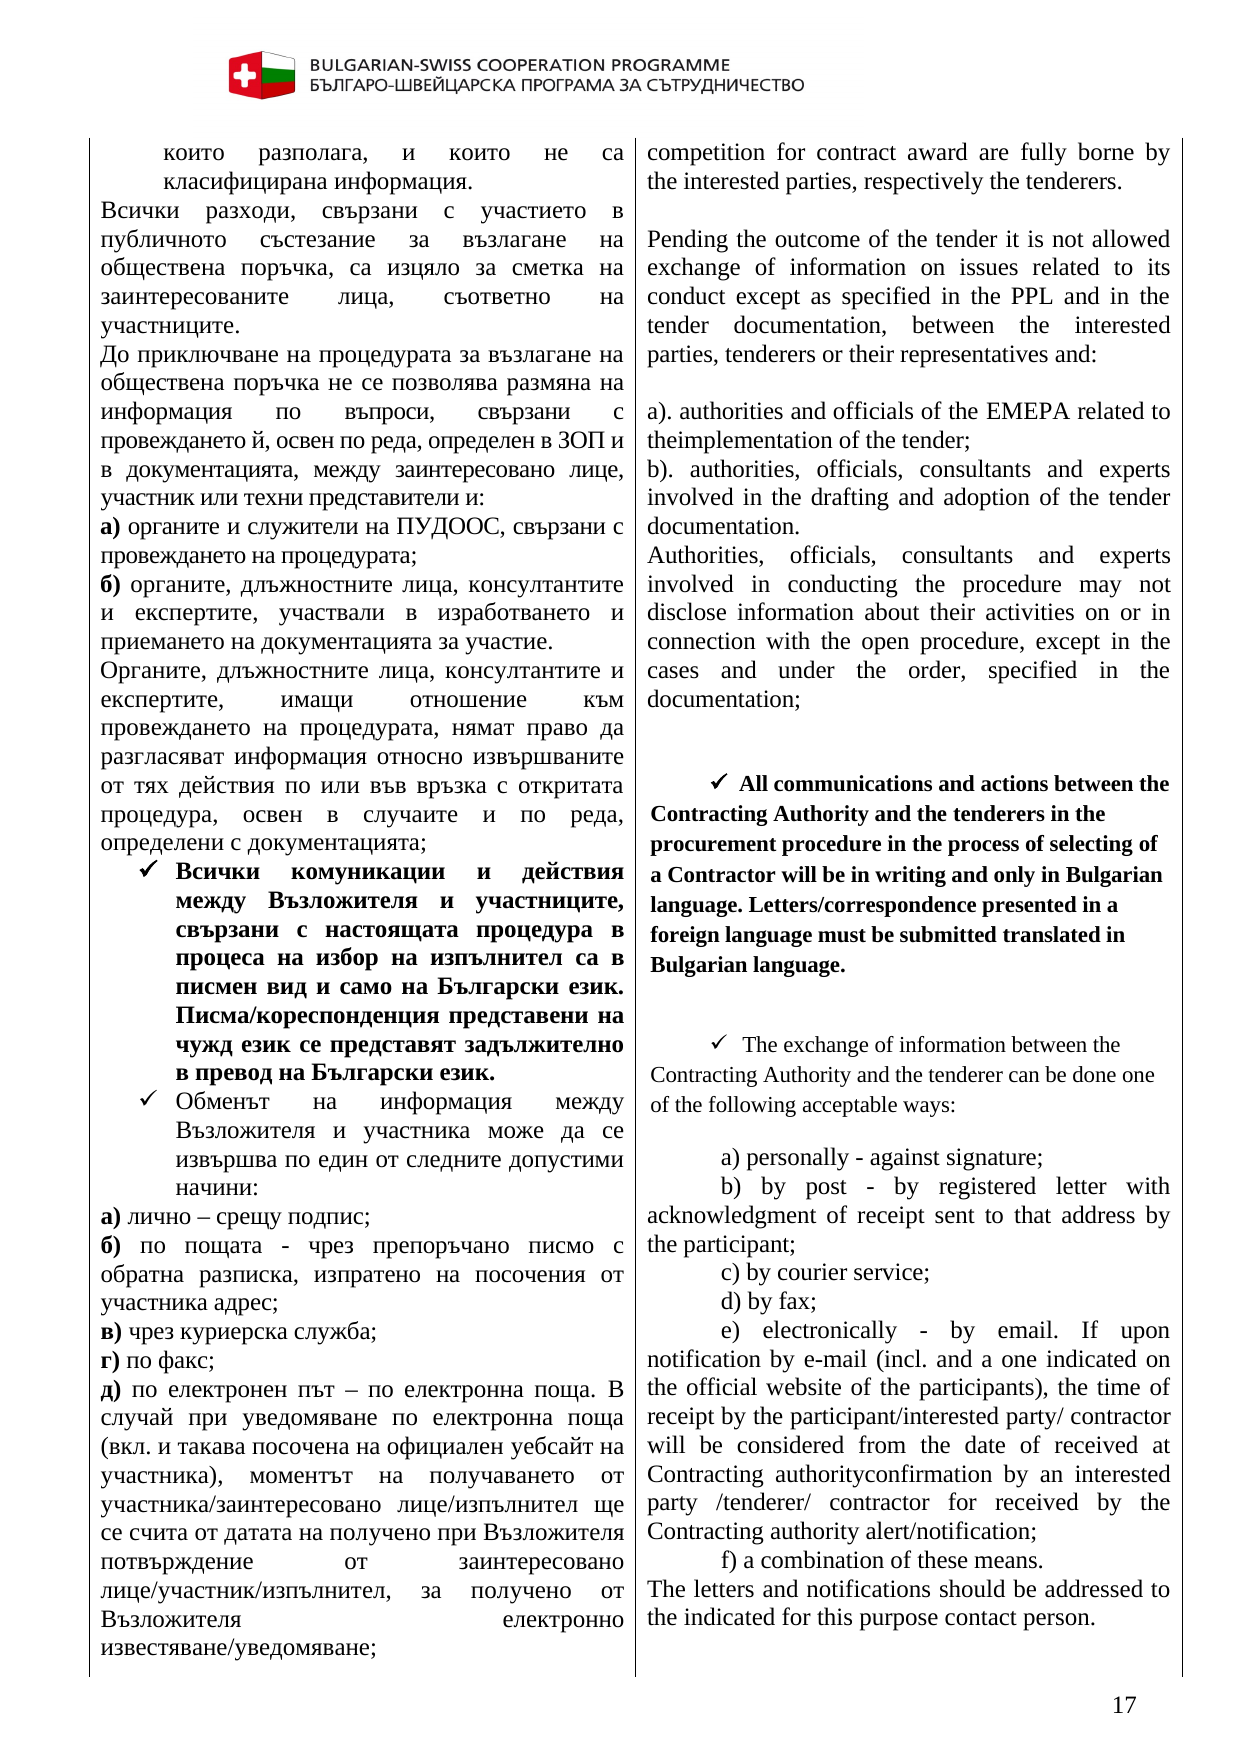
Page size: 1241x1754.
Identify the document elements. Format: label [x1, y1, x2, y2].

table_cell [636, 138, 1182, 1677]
picture [192, 12, 865, 138]
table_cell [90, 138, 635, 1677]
